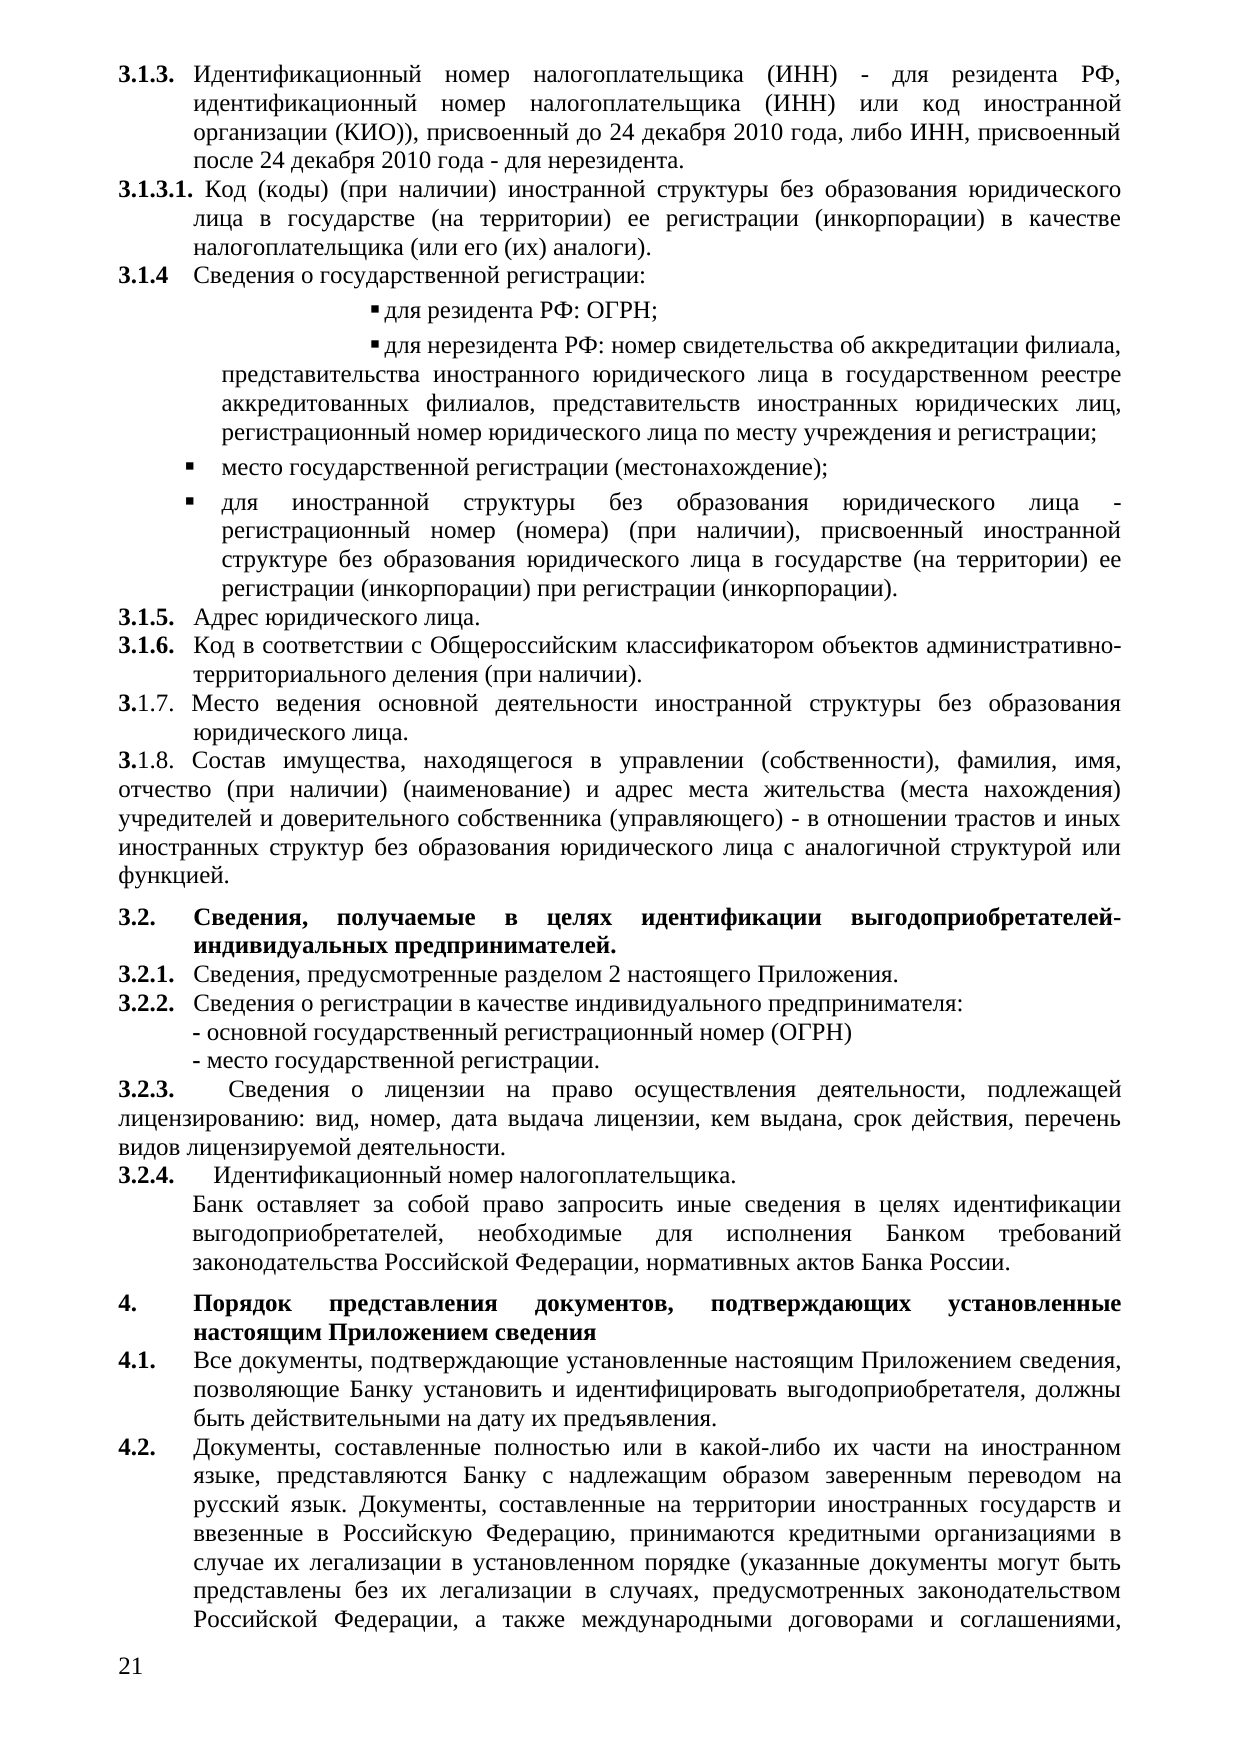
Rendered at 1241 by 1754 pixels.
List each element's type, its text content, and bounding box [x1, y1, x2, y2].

list для нерезидента РФ: номер свидетельства об аккредитации филиала, представительства иностранного юридического лица в государственном реестре аккредитованных филиалов, представительств иностранных юридических лиц, регистрационный номер юридического лица по месту учреждения и регистрации; [221, 330, 1122, 445]
list место государственной регистрации (местонахождение); [184, 452, 1122, 480]
text 3.1.4 Сведения о государственной регистрации: [118, 260, 1122, 289]
text 3.1.5. Адрес юридического лица. [118, 602, 1122, 630]
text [118, 1432, 1122, 1633]
text 3.2. Сведения, получаемые в целях идентификации выгодоприобретателей-индивидуальных предпринимателей. [118, 902, 1122, 959]
text 3.1.3. Идентификационный номер налогоплательщика (ИНН) - для резидента РФ, идентификационный номер налогоплательщика (ИНН) или код иностранной организации (КИО)), присвоенный до 24 декабря 2010 года, либо ИНН, присвоенный после 24 декабря 2010 года - для нерезидента. [118, 59, 1122, 174]
text 3.1.7. Место ведения основной деятельности иностранной структуры без образования юридического лица. [118, 688, 1122, 745]
text 3.2.2. Сведения о регистрации в качестве индивидуального предпринимателя: [118, 988, 1122, 1017]
list для резидента РФ: ОГРН; [221, 295, 1122, 324]
text 3.2.1. Сведения, предусмотренные разделом 2 настоящего Приложения. [118, 959, 1122, 988]
text 3.2.3. Сведения о лицензии на право осуществления деятельности, подлежащей лицензированию: вид, номер, дата выдача лицензии, кем выдана, срок действия, перечень видов лицензируемой деятельности. [118, 1074, 1122, 1160]
text 3.1.3.1. Код (коды) (при наличии) иностранной структуры без образования юридического лица в государстве (на территории) ее регистрации (инкорпорации) в качестве налогоплательщика (или его (их) аналоги). [118, 174, 1122, 260]
text Банк оставляет за собой право запросить иные сведения в целях идентификации выгодоприобретателей, необходимые для исполнения Банком требований законодательства Российской Федерации, нормативных актов Банка России. [192, 1189, 1122, 1275]
text 3.1.8. Состав имущества, находящегося в управлении (собственности), фамилия, имя, отчество (при наличии) (наименование) и адрес места жительства (места нахождения) учредителей и доверительного собственника (управляющего) - в отношении трастов и иных иностранных структур без образования юридического лица с аналогичной структурой или функцией. [118, 745, 1122, 889]
text 3.1.6. Код в соответствии с Общероссийским классификатором объектов административно-территориального деления (при наличии). [118, 630, 1122, 688]
text - основной государственный регистрационный номер (ОГРН) [192, 1017, 1122, 1045]
text 4.1. Все документы, подтверждающие установленные настоящим Приложением сведения, позволяющие Банку установить и идентифицировать выгодоприобретателя, должны быть действительными на дату их предъявления. [118, 1345, 1122, 1432]
text - место государственной регистрации. [192, 1045, 1122, 1074]
text 4. Порядок представления документов, подтверждающих установленные настоящим Приложением сведения [118, 1288, 1122, 1345]
text 3.2.4. Идентификационный номер налогоплательщика. [118, 1160, 1122, 1189]
list для иностранной структуры без образования юридического лица - регистрационный номер (номера) (при наличии), присвоенный иностранной структуре без образования юридического лица в государстве (на территории) ее регистрации (инкорпорации) при регистрации (инкорпорации). [184, 487, 1122, 602]
